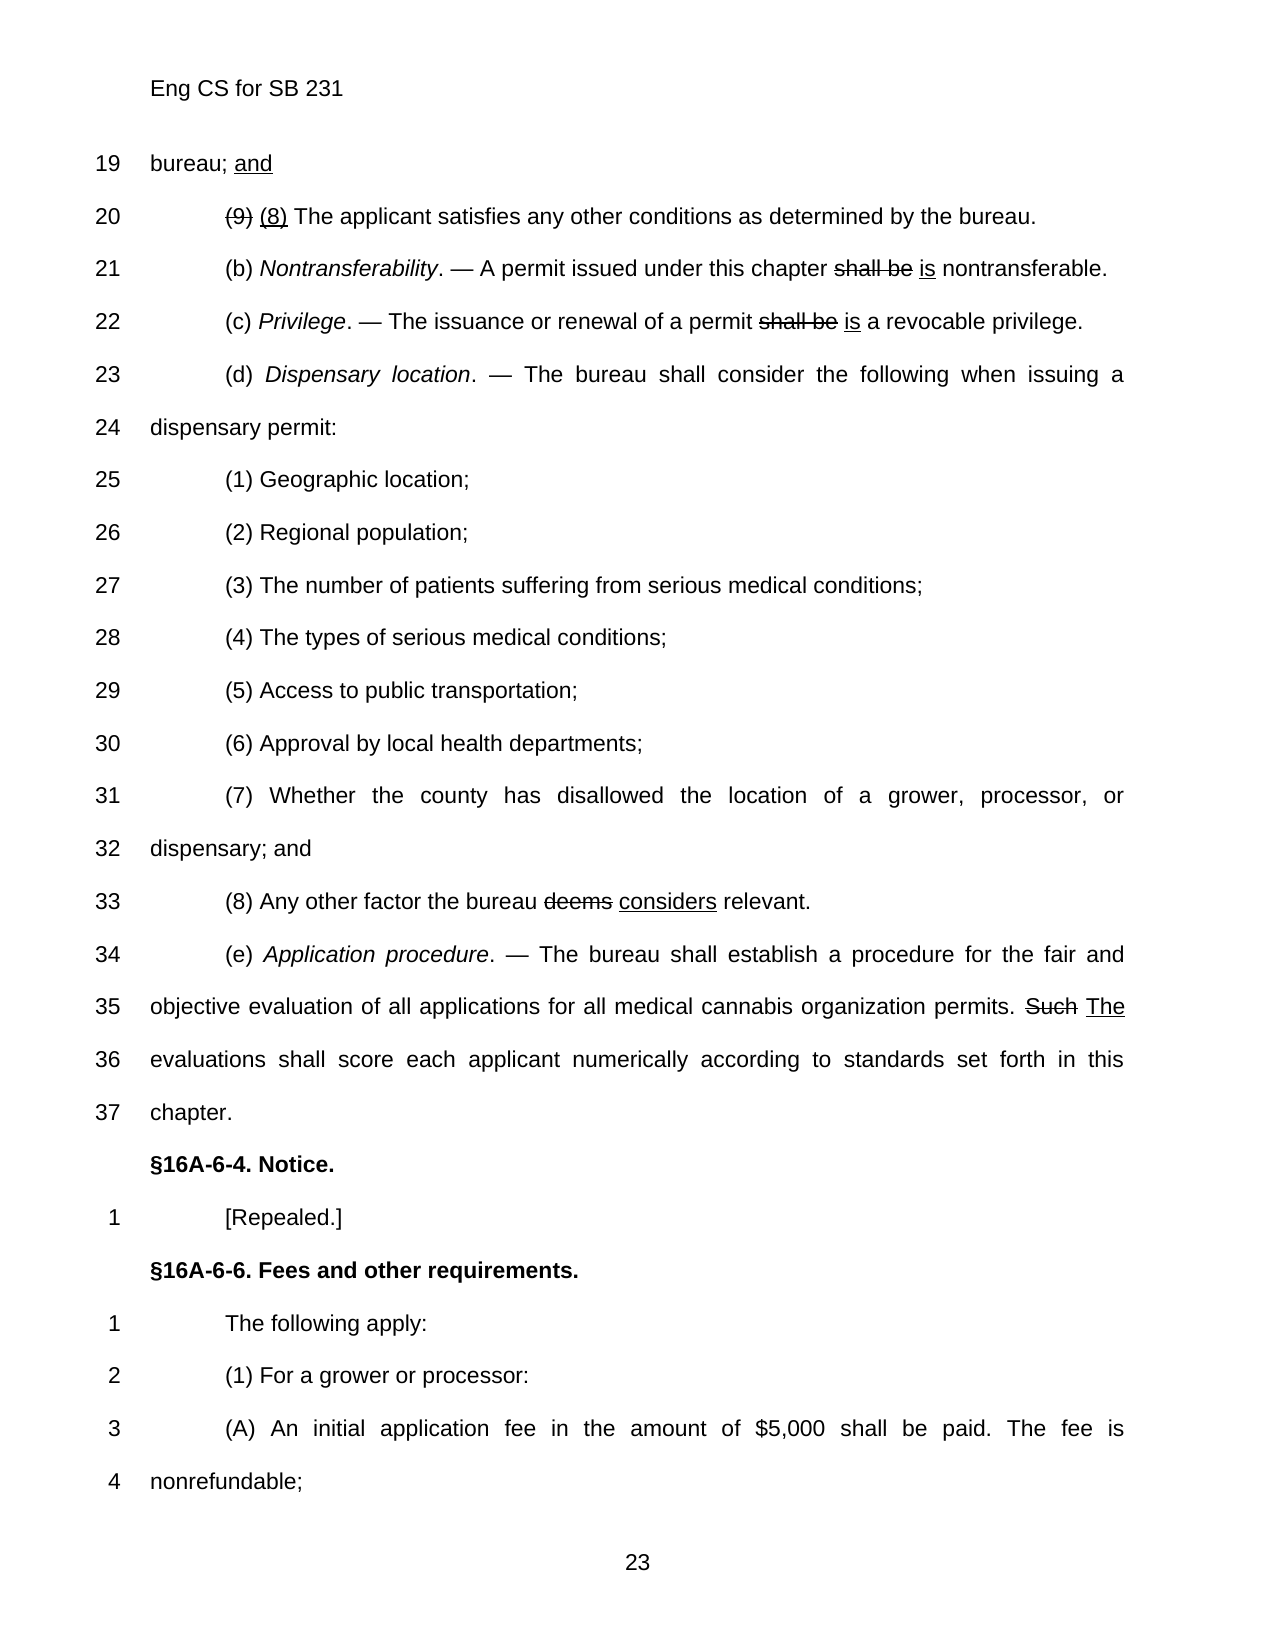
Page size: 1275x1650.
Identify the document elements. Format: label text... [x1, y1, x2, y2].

text (4) The types of serious medical conditions; [150, 624, 1125, 651]
subtitle §16A-6-6. Fees and other requirements. [150, 1257, 1125, 1283]
text (2) Regional population; [150, 519, 1125, 545]
text (A) An initial application fee in the amount of $5,000 shall be paid. The fee is nonrefundable; [150, 1415, 1125, 1494]
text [150, 150, 1125, 176]
text (6) Approval by local health departments; [150, 730, 1125, 756]
subtitle §16A-6-4. Notice. [150, 1151, 1125, 1178]
text The following apply: [150, 1309, 1125, 1336]
text (1) For a grower or processor: [150, 1362, 1125, 1389]
text (1) Geographic location; [150, 466, 1125, 493]
text (3) The number of patients suffering from serious medical conditions; [150, 572, 1125, 598]
text (b) Nontransferability. — A permit issued under this chapter shall be is nontransferable. [150, 255, 1125, 282]
text (8) Any other factor the bureau deems considers relevant. [150, 888, 1125, 914]
text (5) Access to public transportation; [150, 677, 1125, 703]
text (c) Privilege. — The issuance or renewal of a permit shall be is a revocable privilege. [150, 308, 1125, 334]
text (9) (8) The applicant satisfies any other conditions as determined by the bureau. [150, 203, 1125, 229]
text [Repealed.] [150, 1204, 1125, 1231]
text (e) Application procedure. — The bureau shall establish a procedure for the fair and objective evaluation of all applications for all medical cannabis organization permits. Such The evaluations shall score each applicant numerically according to standards set forth in this chapter. [150, 941, 1125, 1125]
text (7) Whether the county has disallowed the location of a grower, processor, or dispensary; and [150, 782, 1125, 862]
text (d) Dispensary location. — The bureau shall consider the following when issuing a dispensary permit: [150, 361, 1125, 440]
